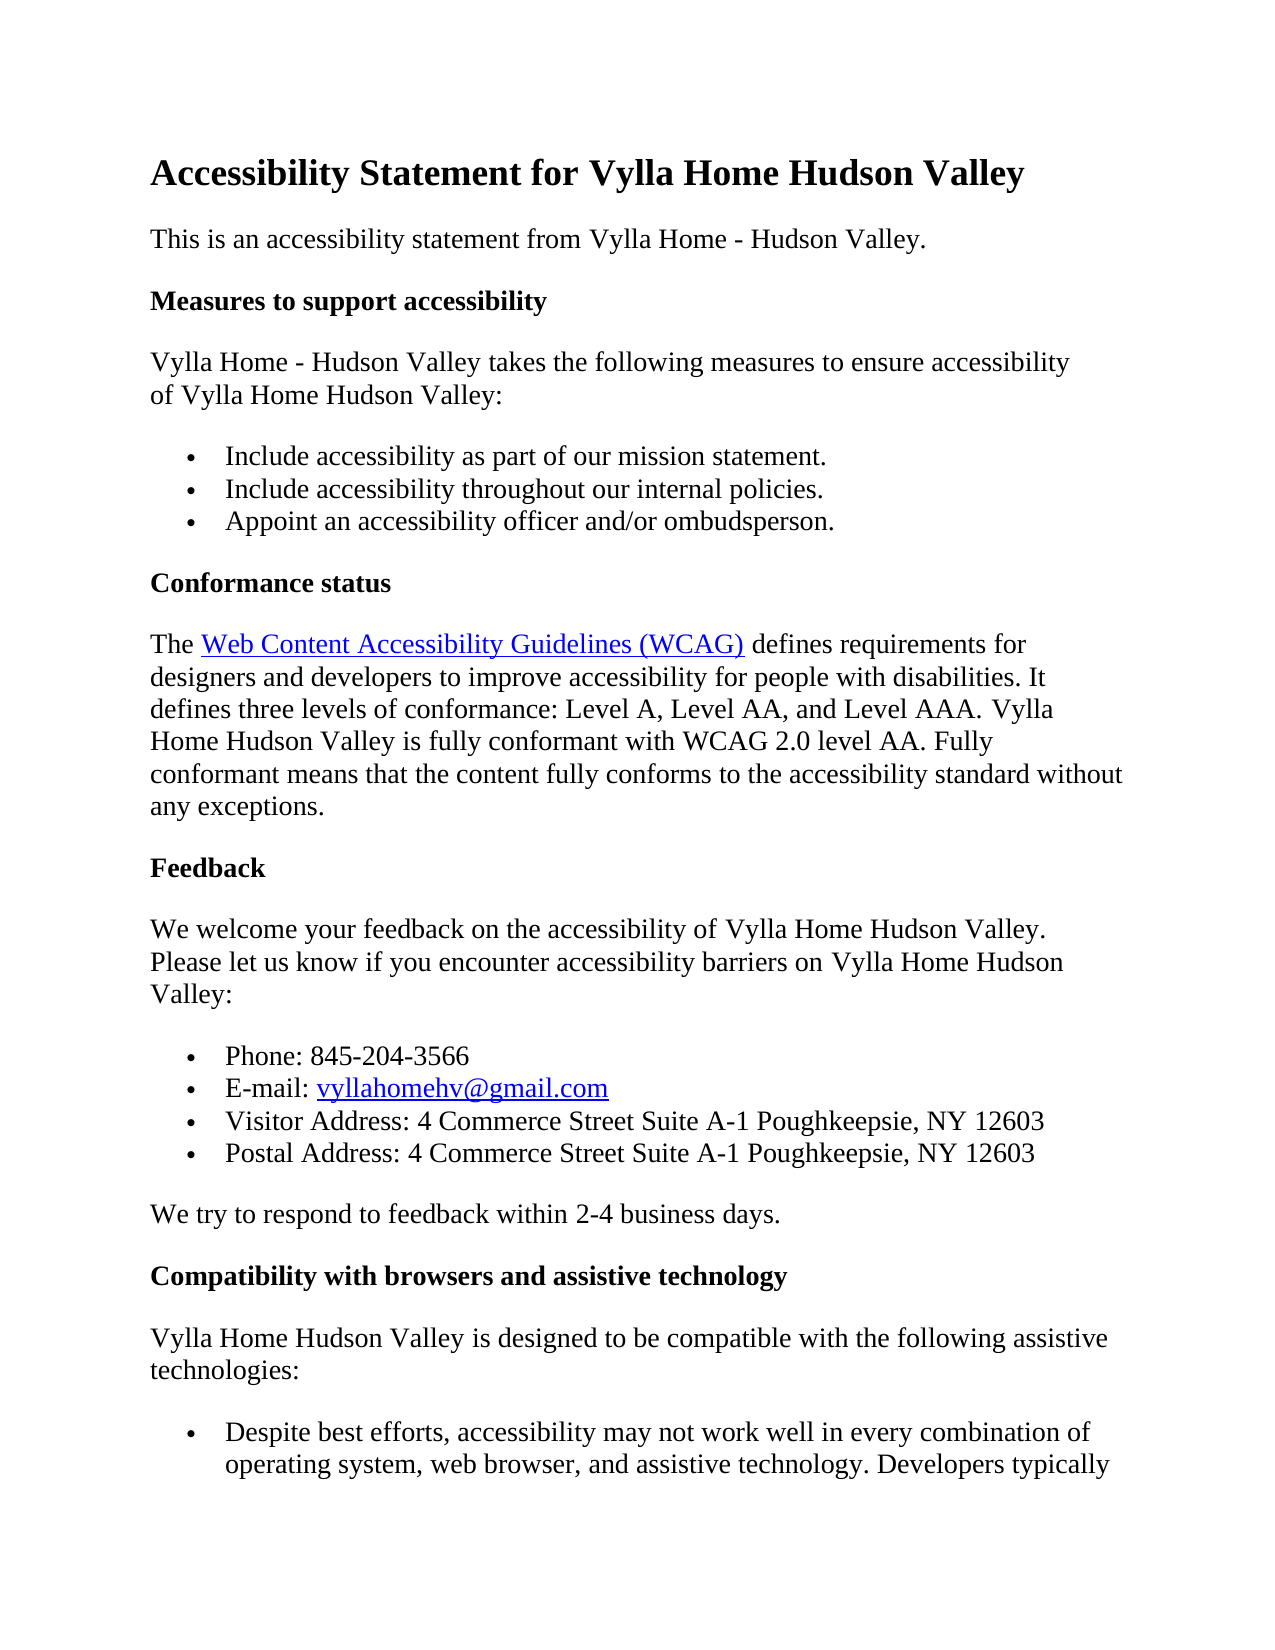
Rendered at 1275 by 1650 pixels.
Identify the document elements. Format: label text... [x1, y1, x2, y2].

list Visitor Address: 4 Commerce Street Suite A-1 Poughkeepsie, NY 12603 [187, 1103, 1125, 1136]
text Conformance status [150, 566, 1125, 598]
text Measures to support accessibility [150, 284, 1125, 316]
list Include accessibility throughout our internal policies. [187, 472, 1125, 504]
list Include accessibility as part of our mission statement. [187, 439, 1125, 472]
text Vylla Home Hudson Valley is designed to be compatible with the following assistive technologies: [150, 1321, 1125, 1385]
list Phone: 845-204-3566 [187, 1039, 1125, 1071]
text We try to respond to feedback within 2-4 business days. [150, 1197, 1125, 1230]
text Compatibility with browsers and assistive technology [150, 1259, 1125, 1291]
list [187, 1414, 1125, 1479]
text This is an accessibility statement from Vylla Home - Hudson Valley. [150, 222, 1125, 255]
text Accessibility Statement for Vylla Home Hudson Valley [150, 150, 1125, 193]
list E-mail: vyllahomehv@gmail.com [187, 1071, 1125, 1103]
text Vylla Home - Hudson Valley takes the following measures to ensure accessibility of Vylla Home Hudson Valley: [150, 345, 1125, 410]
text We welcome your feedback on the accessibility of Vylla Home Hudson Valley. Please let us know if you encounter accessibility barriers on Vylla Home Hudson Valley: [150, 912, 1125, 1009]
list Appoint an accessibility officer and/or ombudsperson. [187, 504, 1125, 537]
list Postal Address: 4 Commerce Street Suite A-1 Poughkeepsie, NY 12603 [187, 1136, 1125, 1168]
text The Web Content Accessibility Guidelines (WCAG) defines requirements for designers and developers to improve accessibility for people with disabilities. It defines three levels of conformance: Level A, Level AA, and Level AAA. Vylla Home Hudson Valley is fully conformant with WCAG 2.0 level AA. Fully conformant means that the content fully conforms to the accessibility standard without any exceptions. [150, 627, 1125, 822]
text Feedback [150, 851, 1125, 883]
